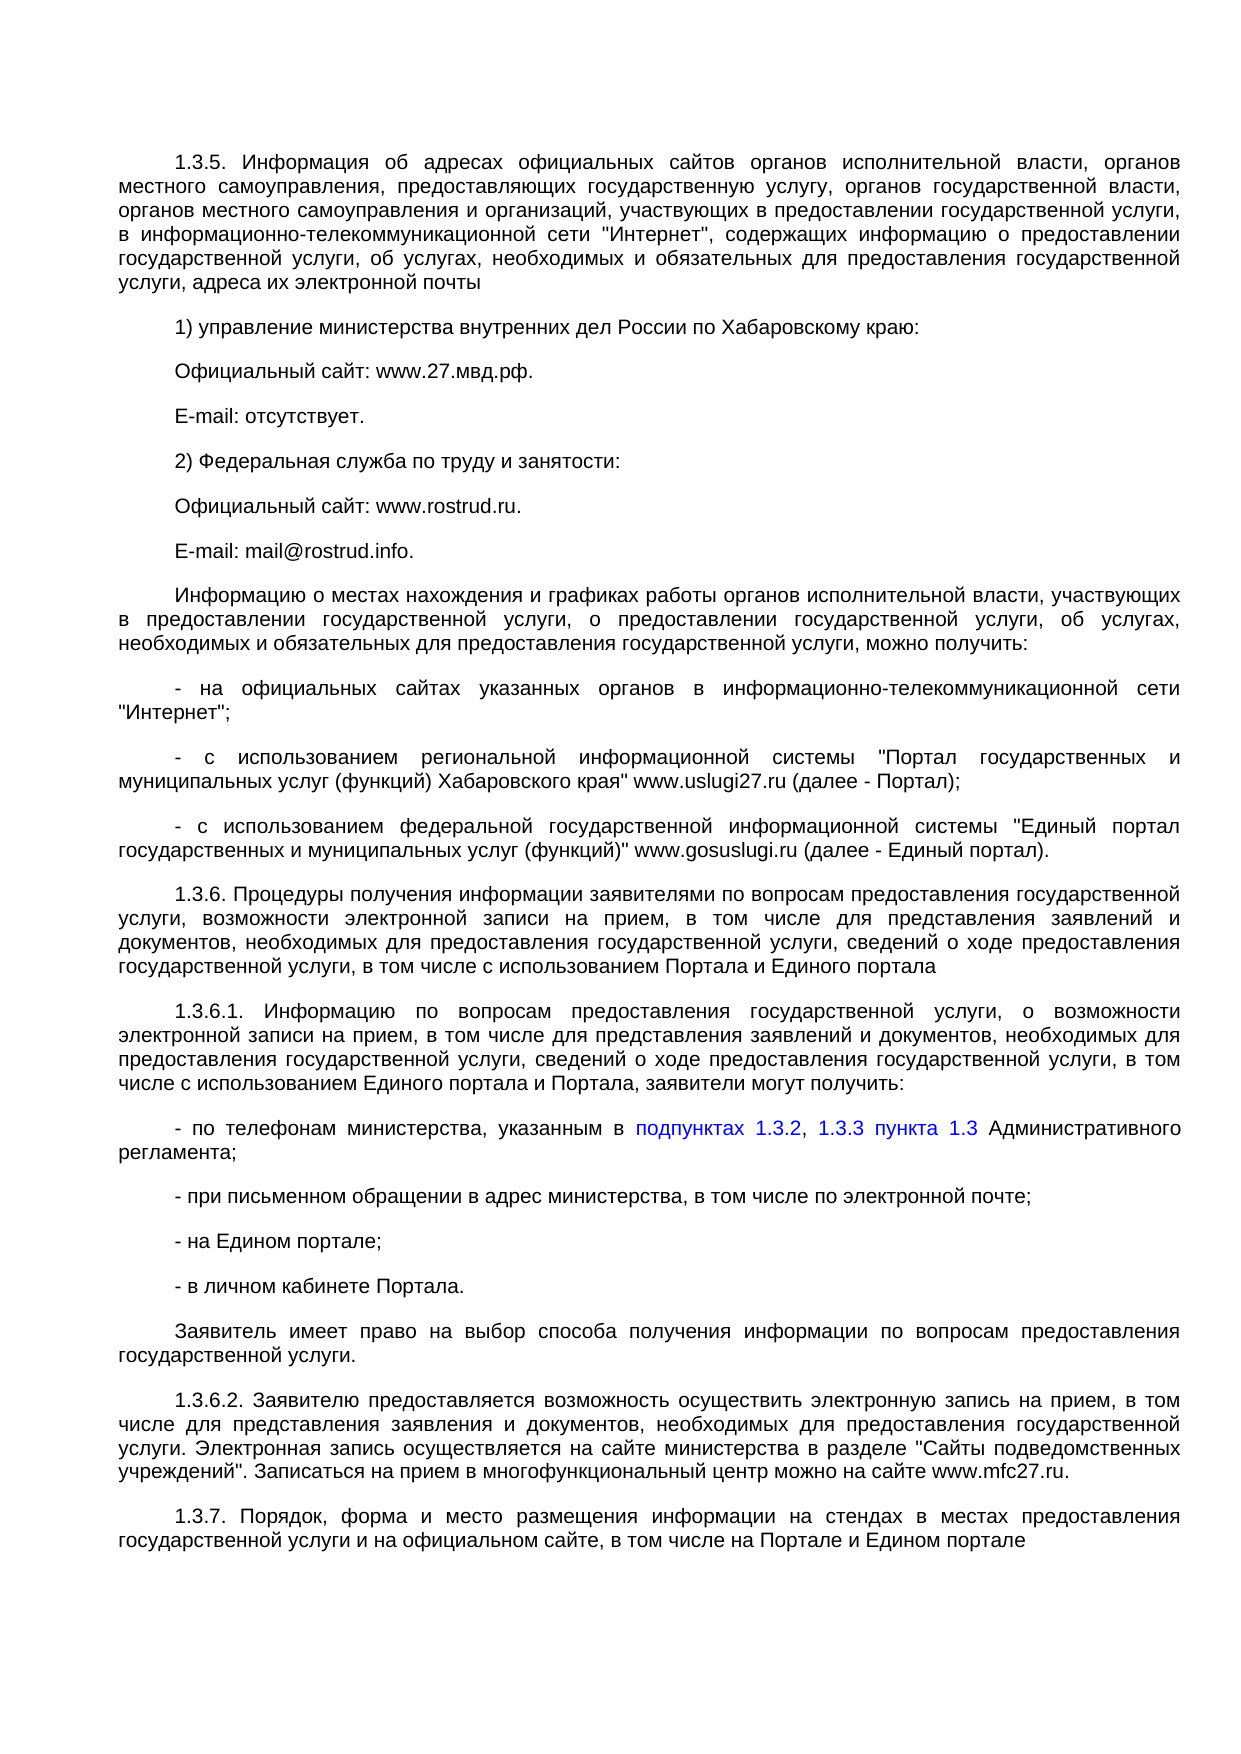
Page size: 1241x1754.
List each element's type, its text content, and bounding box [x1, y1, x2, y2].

text - при письменном обращении в адрес министерства, в том числе по электронной почте; [118, 1184, 1181, 1208]
text 1.3.5. Информация об адресах официальных сайтов органов исполнительной власти, органов местного самоуправления, предоставляющих государственную услугу, органов государственной власти, органов местного самоуправления и организаций, участвующих в предоставлении государственной услуги, в информационно-телекоммуникационной сети "Интернет", содержащих информацию о предоставлении государственной услуги, об услугах, необходимых и обязательных для предоставления государственной услуги, адреса их электронной почты [118, 150, 1181, 294]
text Официальный сайт: www.rostrud.ru. [118, 494, 1181, 518]
text 1.3.7. Порядок, форма и место размещения информации на стендах в местах предоставления государственной услуги и на официальном сайте, в том числе на Портале и Едином портале [118, 1504, 1181, 1552]
text E-mail: mail@rostrud.info. [118, 538, 1181, 562]
text Информацию о местах нахождения и графиках работы органов исполнительной власти, участвующих в предоставлении государственной услуги, о предоставлении государственной услуги, об услугах, необходимых и обязательных для предоставления государственной услуги, можно получить: [118, 583, 1181, 655]
text Официальный сайт: www.27.мвд.рф. [118, 359, 1181, 383]
text - по телефонам министерства, указанным в подпунктах 1.3.2, 1.3.3 пункта 1.3 Административного регламента; [118, 1116, 1181, 1163]
text - на официальных сайтах указанных органов в информационно-телекоммуникационной сети "Интернет"; [118, 676, 1181, 724]
text - с использованием федеральной государственной информационной системы "Единый портал государственных и муниципальных услуг (функций)" www.gosuslugi.ru (далее - Единый портал). [118, 813, 1181, 861]
text 1) управление министерства внутренних дел России по Хабаровскому краю: [118, 314, 1181, 338]
text 1.3.6.1. Информацию по вопросам предоставления государственной услуги, о возможности электронной записи на прием, в том числе для представления заявлений и документов, необходимых для предоставления государственной услуги, сведений о ходе предоставления государственной услуги, в том числе с использованием Единого портала и Портала, заявители могут получить: [118, 999, 1181, 1095]
text 1.3.6. Процедуры получения информации заявителями по вопросам предоставления государственной услуги, возможности электронной записи на прием, в том числе для представления заявлений и документов, необходимых для предоставления государственной услуги, сведений о ходе предоставления государственной услуги, в том числе с использованием Портала и Единого портала [118, 882, 1181, 978]
text 1.3.6.2. Заявителю предоставляется возможность осуществить электронную запись на прием, в том числе для представления заявления и документов, необходимых для предоставления государственной услуги. Электронная запись осуществляется на сайте министерства в разделе "Сайты подведомственных учреждений". Записаться на прием в многофункциональный центр можно на сайте www.mfc27.ru. [118, 1387, 1181, 1483]
text - в личном кабинете Портала. [118, 1274, 1181, 1298]
text - с использованием региональной информационной системы "Портал государственных и муниципальных услуг (функций) Хабаровского края" www.uslugi27.ru (далее - Портал); [118, 745, 1181, 793]
text E-mail: отсутствует. [118, 404, 1181, 428]
text - на Едином портале; [118, 1229, 1181, 1253]
text 2) Федеральная служба по труду и занятости: [118, 449, 1181, 473]
text Заявитель имеет право на выбор способа получения информации по вопросам предоставления государственной услуги. [118, 1319, 1181, 1367]
